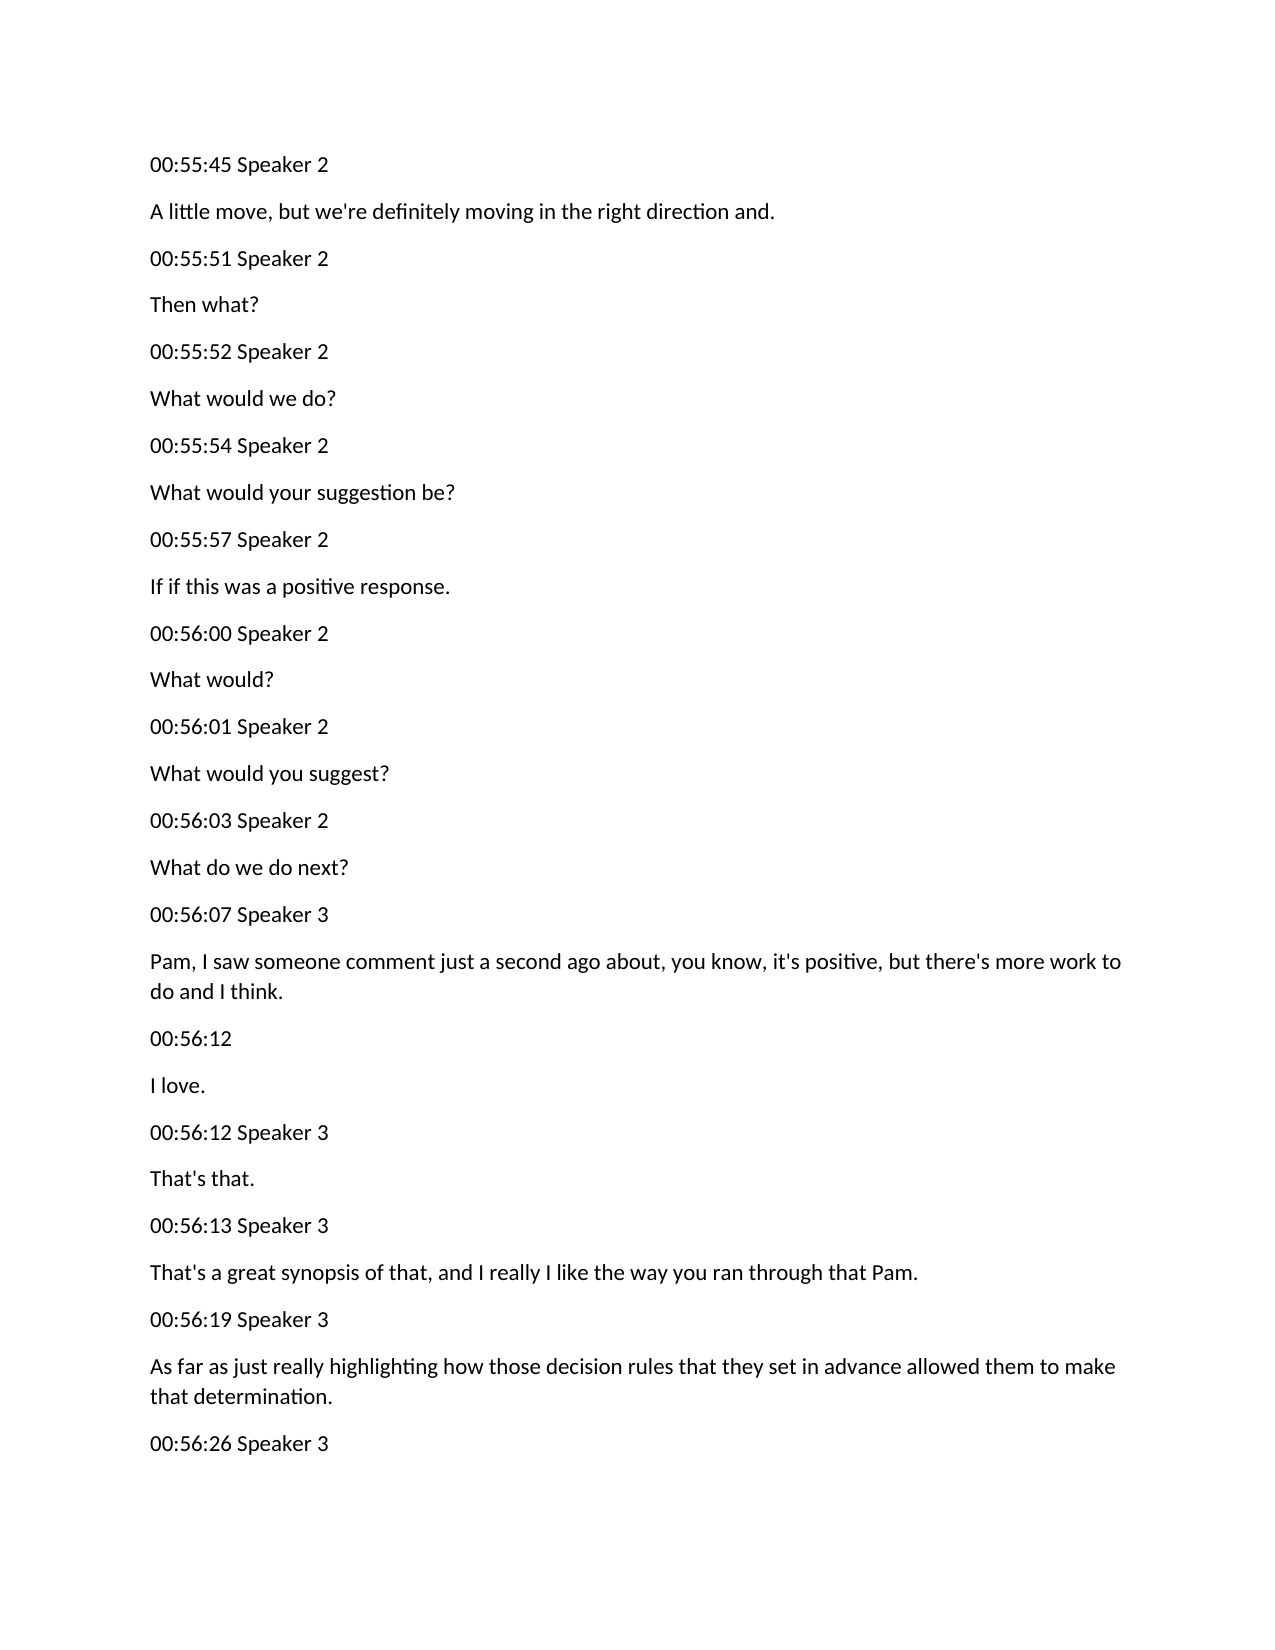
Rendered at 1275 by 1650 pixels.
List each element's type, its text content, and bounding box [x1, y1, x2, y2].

text 00:56:12 Speaker 3 [150, 1118, 1125, 1146]
text 00:56:01 Speaker 2 [150, 712, 1125, 741]
text 00:55:57 Speaker 2 [150, 525, 1125, 553]
text That's that. [150, 1164, 1125, 1193]
text What do we do next? [150, 853, 1125, 881]
text 00:56:13 Speaker 3 [150, 1211, 1125, 1239]
text 00:55:52 Speaker 2 [150, 337, 1125, 366]
text What would we do? [150, 384, 1125, 412]
text What would you suggest? [150, 759, 1125, 787]
text A little move, but we're definitely moving in the right direction and. [150, 197, 1125, 225]
text As far as just really highlighting how those decision rules that they set in advance allowed them to make that determination. [150, 1352, 1125, 1410]
text I love. [150, 1071, 1125, 1099]
text 00:56:26 Speaker 3 [150, 1429, 1125, 1457]
text 00:55:54 Speaker 2 [150, 431, 1125, 459]
text 00:56:03 Speaker 2 [150, 806, 1125, 834]
text 00:56:07 Speaker 3 [150, 900, 1125, 928]
text That's a great synopsis of that, and I really I like the way you ran through that Pam. [150, 1258, 1125, 1286]
text Then what? [150, 291, 1125, 319]
text Pam, I saw someone comment just a second ago about, you know, it's positive, but there's more work to do and I think. [150, 947, 1125, 1005]
text If if this was a positive response. [150, 572, 1125, 600]
text 00:55:45 Speaker 2 [150, 150, 1125, 178]
text What would your suggestion be? [150, 478, 1125, 506]
text 00:55:51 Speaker 2 [150, 244, 1125, 272]
text What would? [150, 666, 1125, 694]
text 00:56:19 Speaker 3 [150, 1305, 1125, 1333]
text 00:56:00 Speaker 2 [150, 619, 1125, 647]
text 00:56:12 [150, 1024, 1125, 1052]
